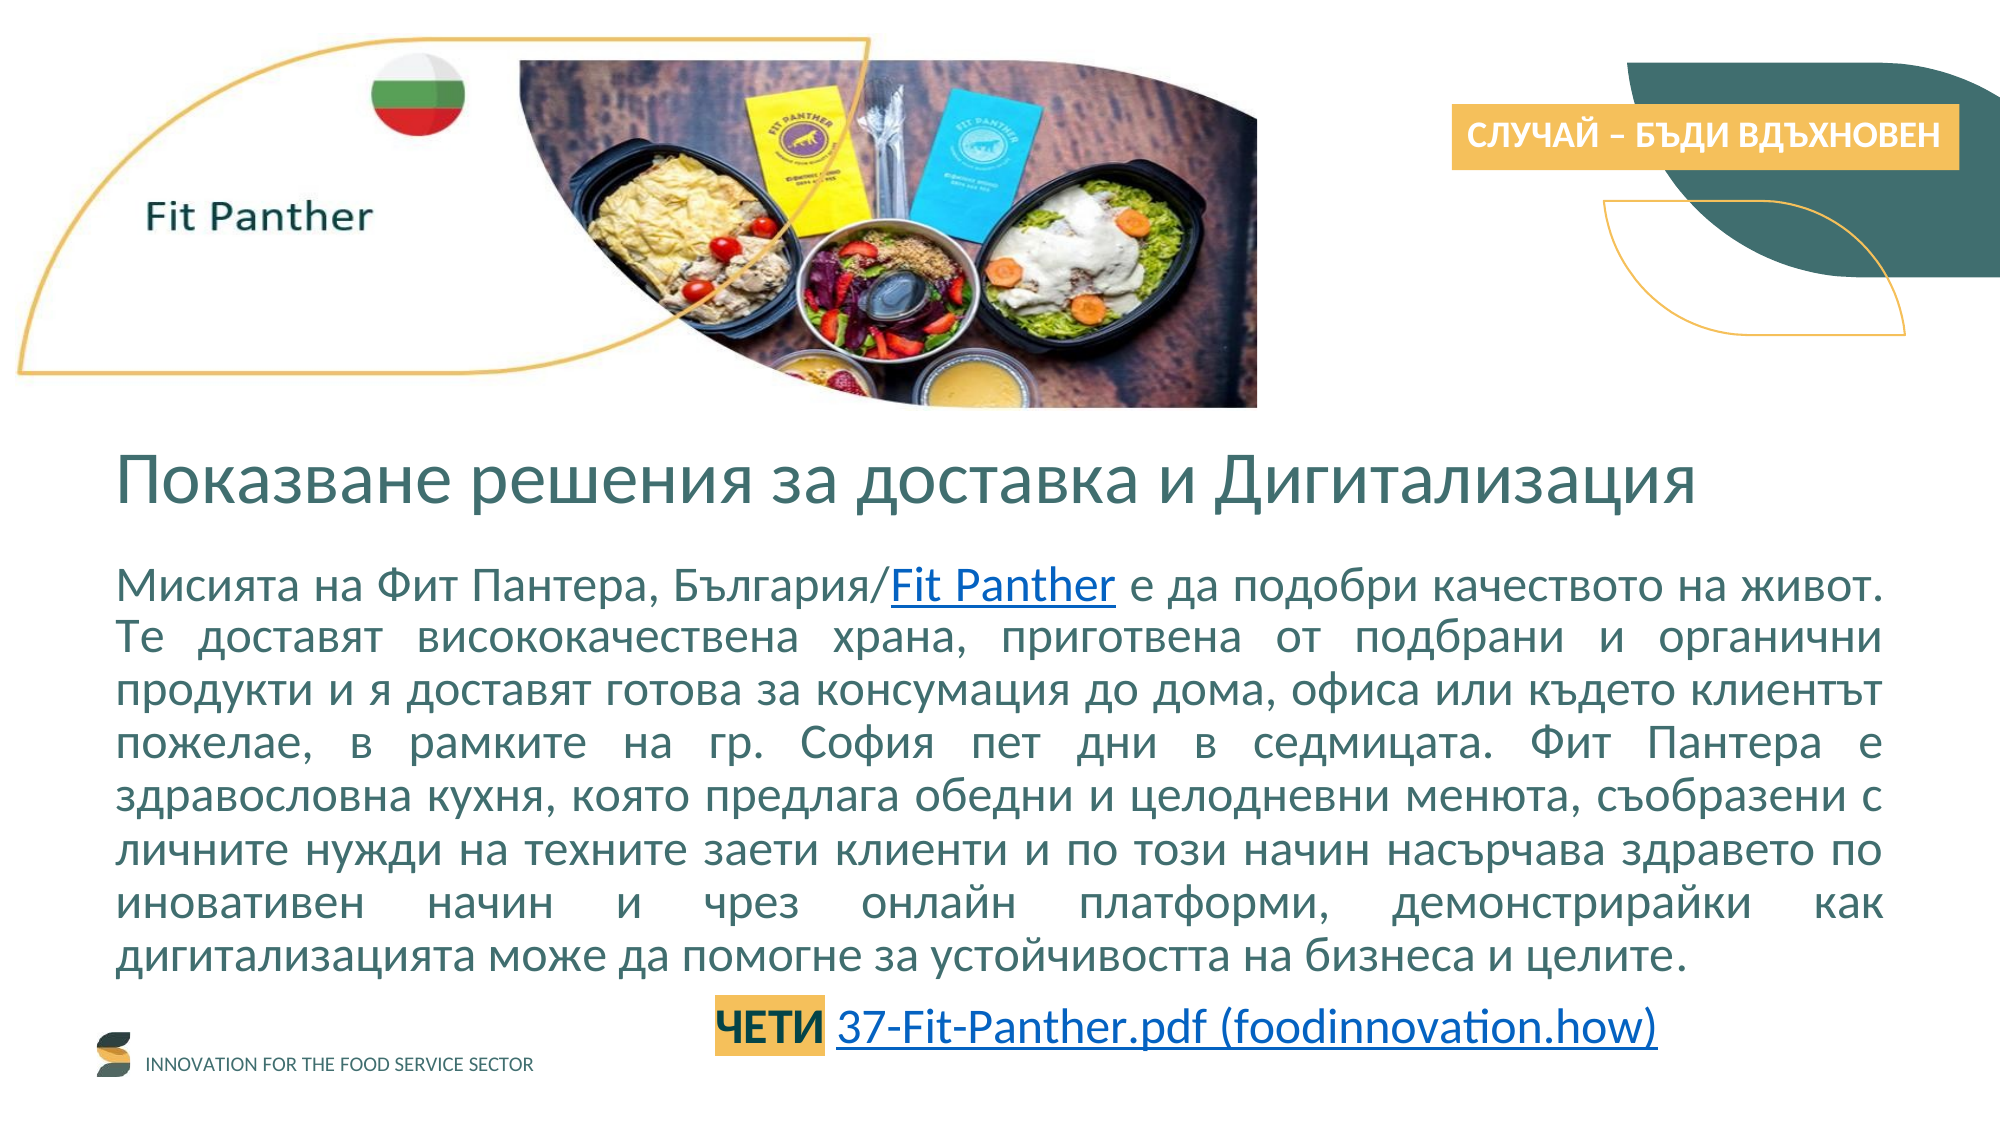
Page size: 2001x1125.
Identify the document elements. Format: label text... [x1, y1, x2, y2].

text INNOVATION FOR THE FOOD SERVICE SECTOR [145, 1054, 1960, 1076]
picture [96, 1032, 131, 1077]
picture [15, 33, 1258, 411]
text Мисията на Фит Пантера, България/Fit Panther е да подобри качеството на живот. Те доставят висококачествена храна, приготвена от подбрани и органични продукти и я доставят готова за консумация до дома, офиса или където клиентът пожелае, в рамките на гр. София пет дни в седмицата. Фит Пантера е здравословна кухня, която предлага обедни и целодневни менюта, съобразени с личните нужди на техните заети клиенти и по този начин насърчава здравето по иновативен начин и чрез онлайн платформи, демонстрирайки как дигитализацията може да помогне за устойчивостта на бизнеса и целите. [115, 559, 1885, 984]
text ЧЕТИ 37-Fit-Panther.pdf (foodinnovation.how) [825, 1001, 1960, 1054]
title Показване решения за доставка и Дигитализация [115, 434, 1960, 521]
